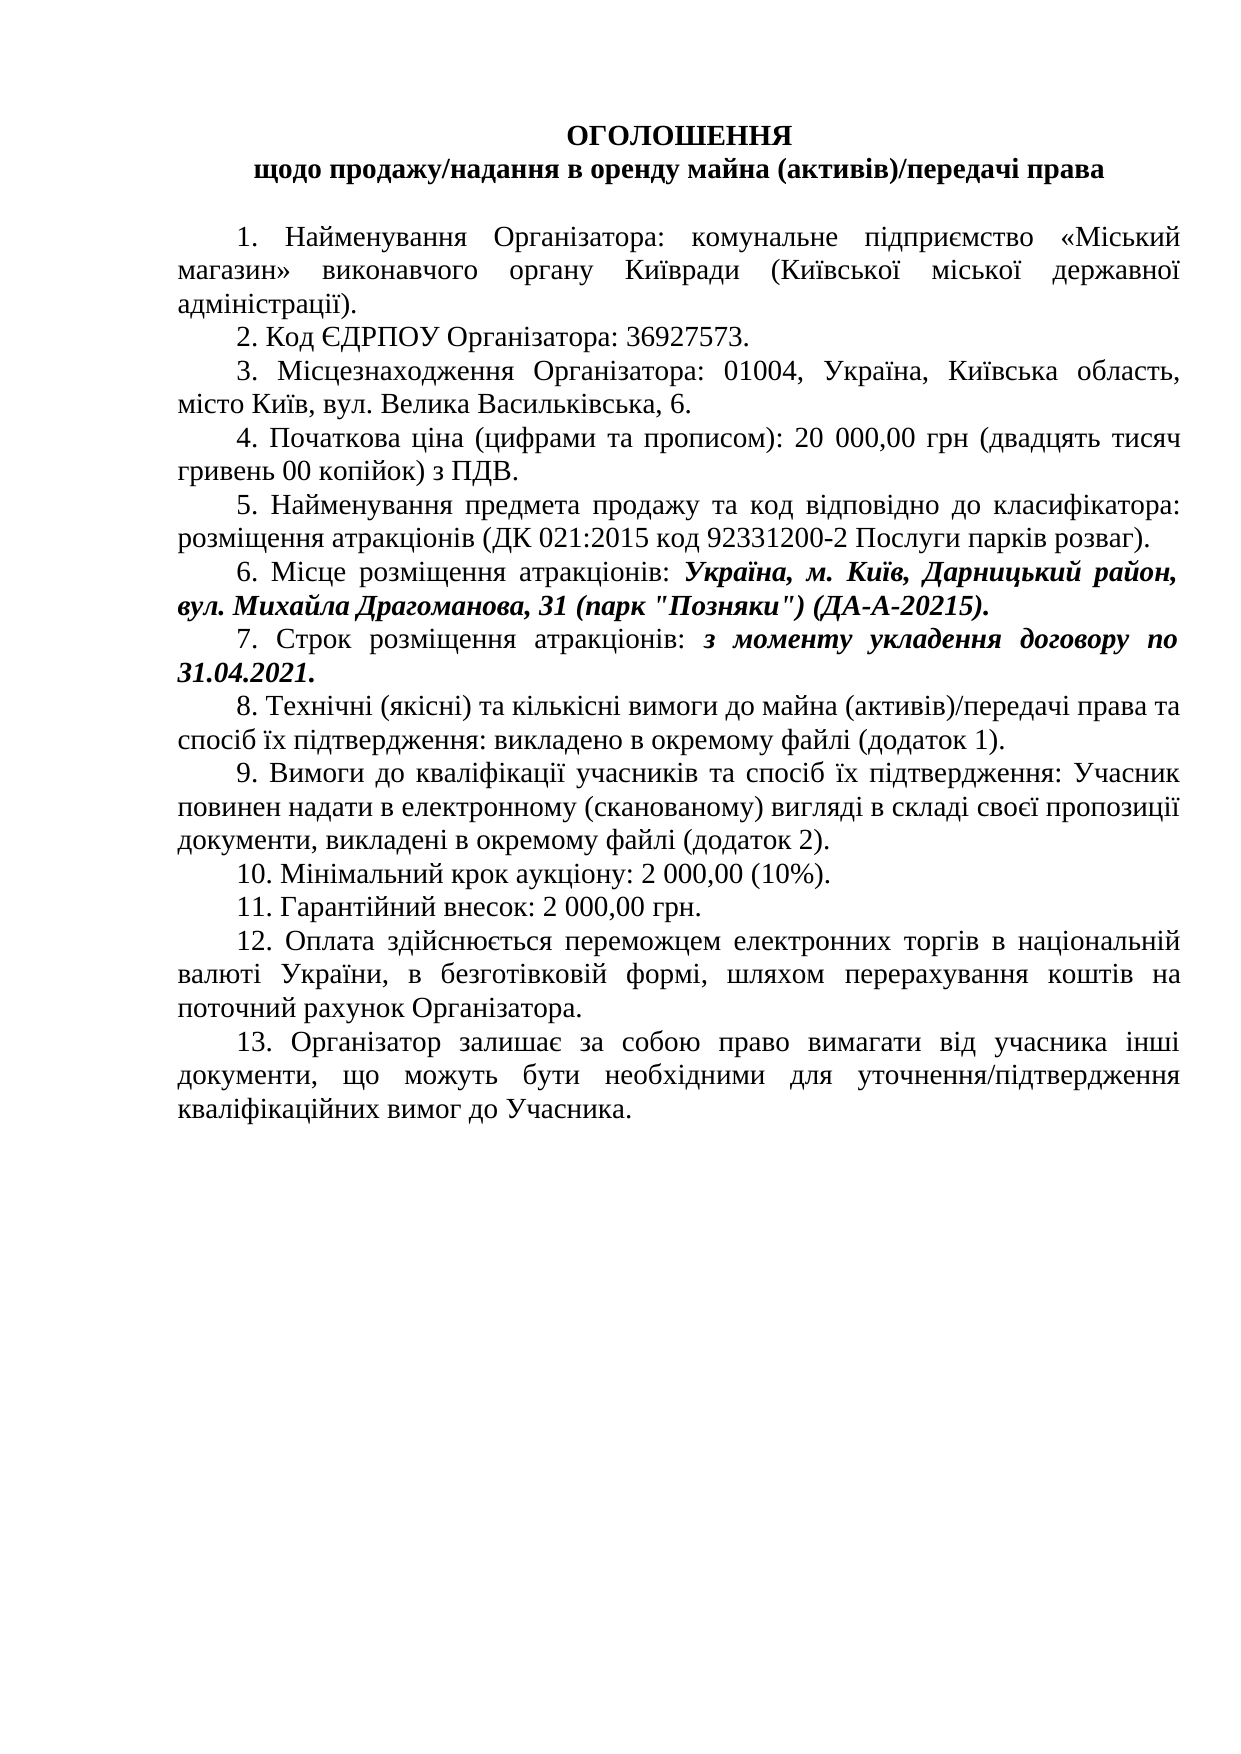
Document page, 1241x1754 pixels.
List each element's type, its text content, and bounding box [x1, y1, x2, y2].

text щодо продажу/надання в оренду майна (активів)/передачі права [177, 152, 1181, 185]
text 1. Найменування Організатора: комунальне підприємство «Міський магазин» виконавчого органу Київради (Київської міської державної адміністрації). [177, 219, 1181, 319]
text 7. Строк розміщення атракціонів: з моменту укладення договору по 31.04.2021. [177, 621, 1181, 688]
text 6. Місце розміщення атракціонів: Україна, м. Київ, Дарницький район, вул. Михайла Драгоманова, 31 (парк "Позняки") (ДА-А-20215). [177, 554, 1181, 621]
text 2. Код ЄДРПОУ Організатора: 36927573. [177, 319, 1181, 353]
text 8. Технічні (якісні) та кількісні вимоги до майна (активів)/передачі права та спосіб їх підтвердження: викладено в окремому файлі (додаток 1). [177, 688, 1181, 755]
text ОГОЛОШЕННЯ [177, 118, 1181, 152]
text 12. Оплата здійснюється переможцем електронних торгів в національній валюті України, в безготівковій формі, шляхом перерахування коштів на поточний рахунок Організатора. [177, 923, 1181, 1024]
text 13. Організатор залишає за собою право вимагати від учасника інші документи, що можуть бути необхідними для уточнення/підтвердження кваліфікаційних вимог до Учасника. [177, 1024, 1181, 1124]
text 11. Гарантійний внесок: 2 000,00 грн. [177, 889, 1181, 923]
text 9. Вимоги до кваліфікації учасників та спосіб їх підтвердження: Учасник повинен надати в електронному (сканованому) вигляді в складі своєї пропозиції документи, викладені в окремому файлі (додаток 2). [177, 755, 1181, 856]
text 10. Мінімальний крок аукціону: 2 000,00 (10%). [177, 856, 1181, 889]
text 4. Початкова ціна (цифрами та прописом): 20 000,00 грн (двадцять тисяч гривень 00 копійок) з ПДВ. [177, 420, 1181, 487]
text 5. Найменування предмета продажу та код відповідно до класифікатора: розміщення атракціонів (ДК 021:2015 код 92331200-2 Послуги парків розваг). [177, 487, 1181, 554]
text 3. Місцезнаходження Організатора: 01004, Україна, Київська область, місто Київ, вул. Велика Васильківська, 6. [177, 353, 1181, 420]
